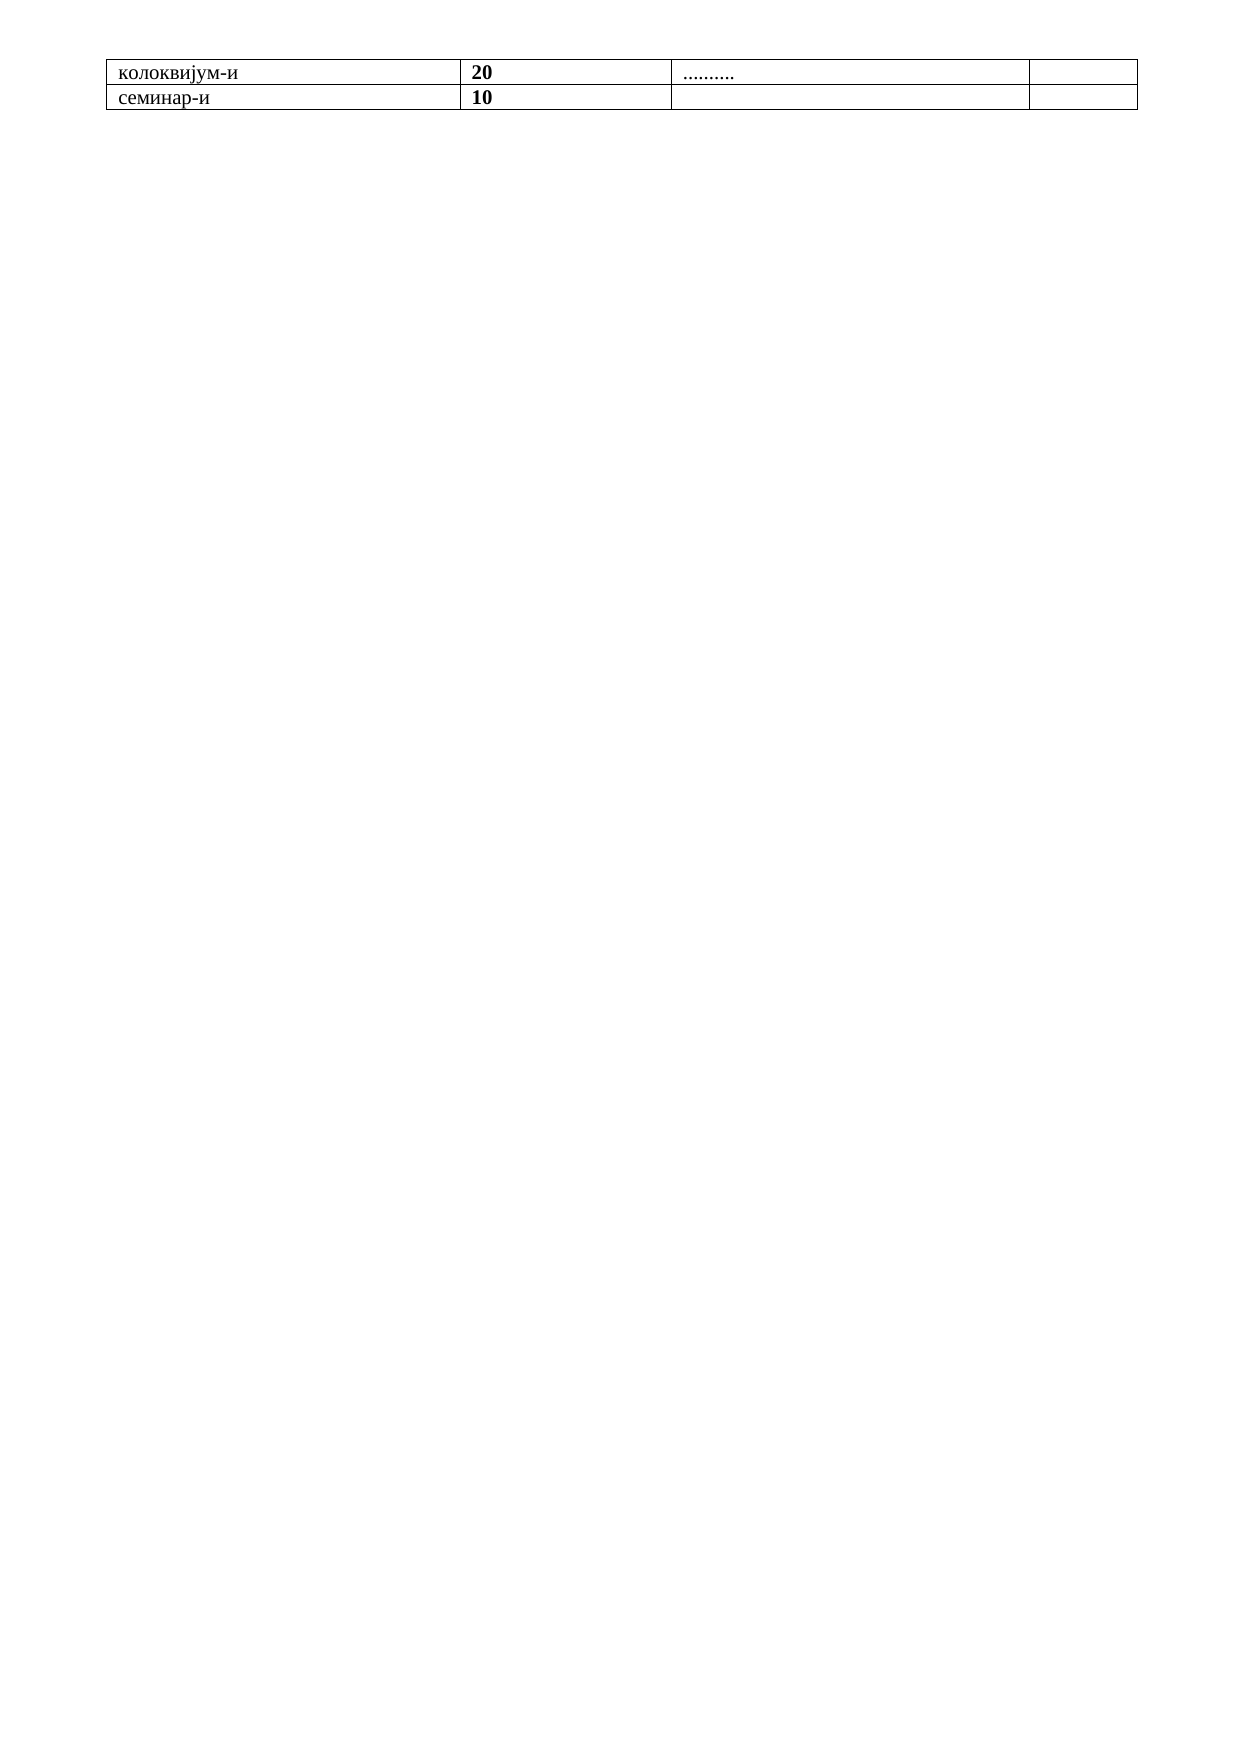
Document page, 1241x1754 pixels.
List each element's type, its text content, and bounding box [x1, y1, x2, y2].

table_cell колоквијум-и [107, 60, 460, 84]
table_cell [1030, 60, 1137, 84]
table_cell семинар-и [107, 85, 460, 109]
table_cell .......... [672, 60, 1029, 84]
table_cell 20 [461, 60, 671, 84]
table_cell 10 [461, 85, 671, 109]
table_cell [1030, 85, 1137, 109]
table_cell [672, 85, 1029, 109]
